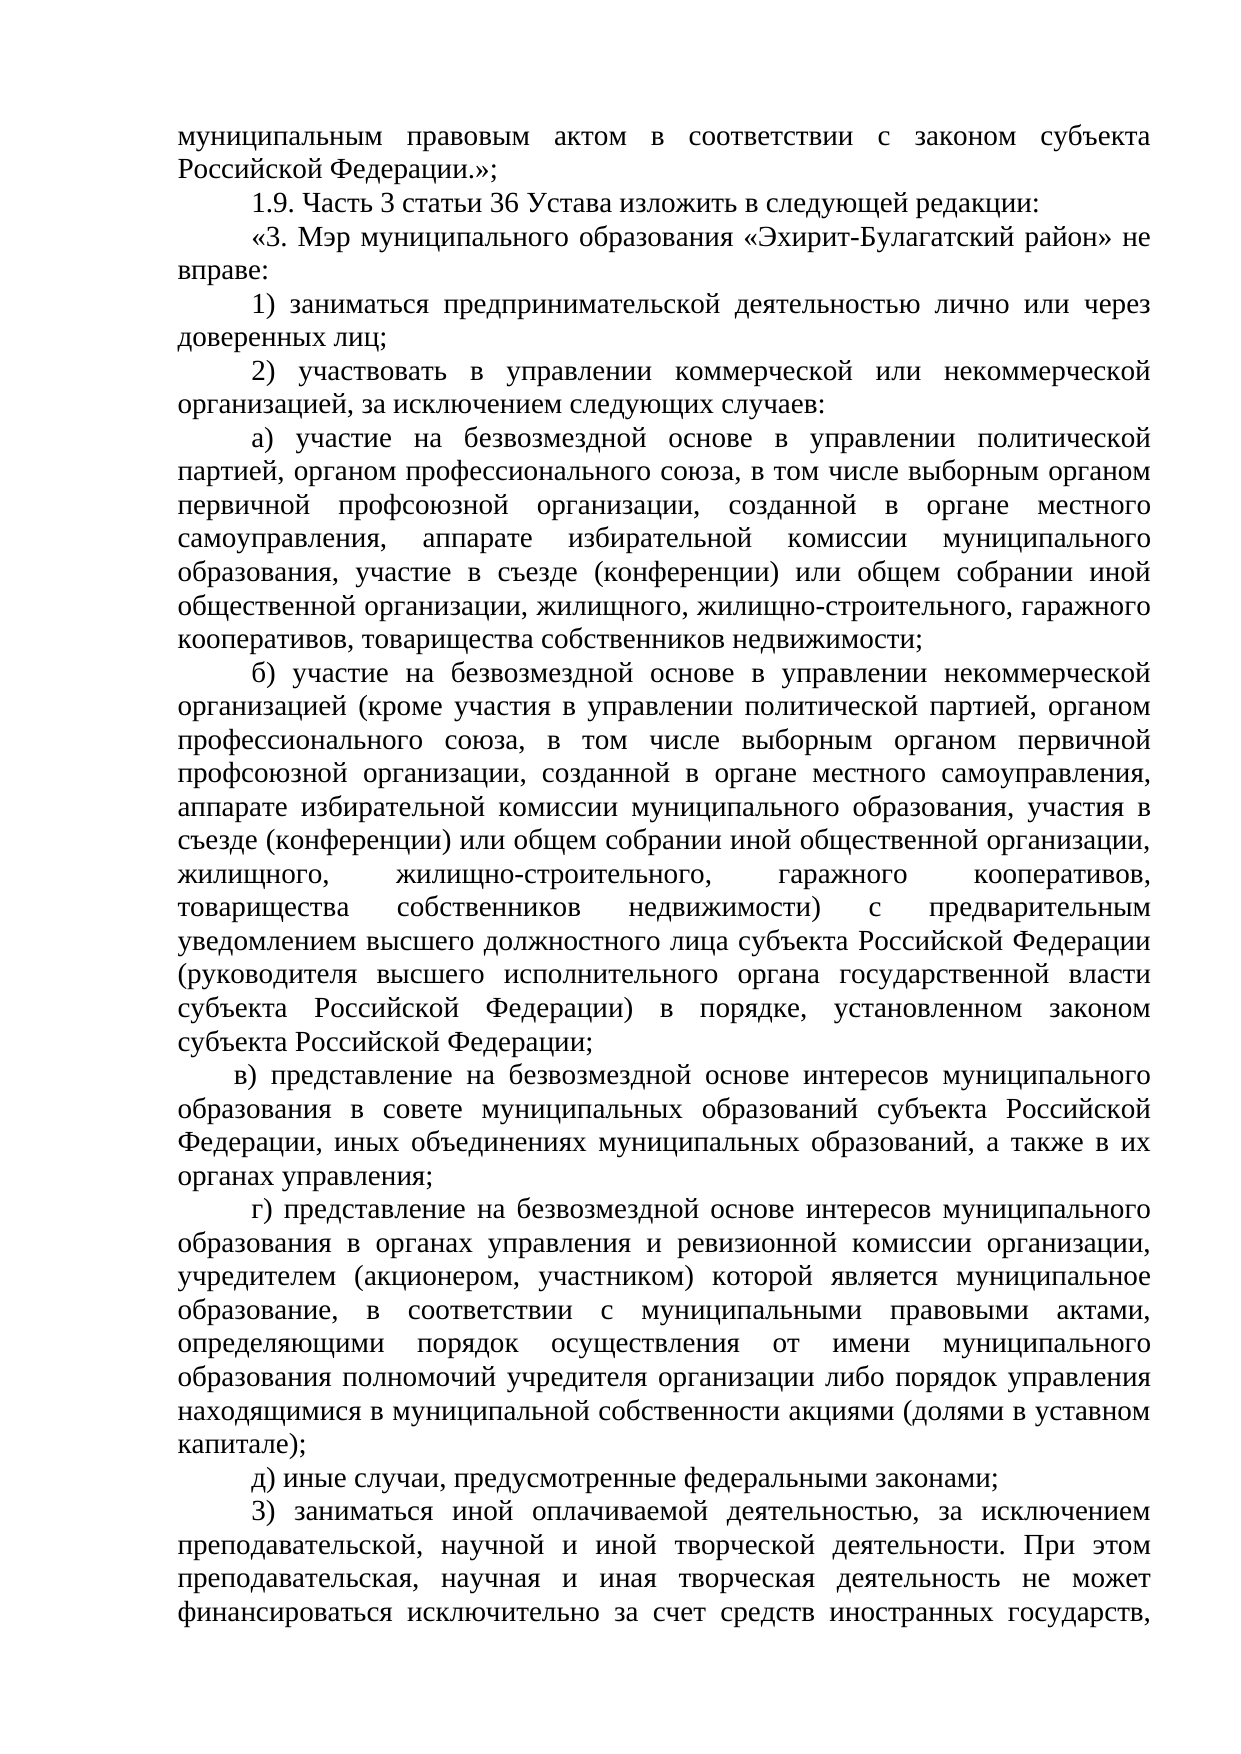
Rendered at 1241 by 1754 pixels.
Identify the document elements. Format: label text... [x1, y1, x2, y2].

text 1.9. Часть 3 статьи 36 Устава изложить в следующей редакции: [177, 185, 1152, 219]
text «3. Мэр муниципального образования «Эхирит-Булагатский район» не вправе: [177, 219, 1152, 286]
text 2) участвовать в управлении коммерческой или некоммерческой организацией, за исключением следующих случаев: [177, 353, 1152, 420]
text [177, 118, 1152, 185]
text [177, 1493, 1152, 1627]
text д) иные случаи, предусмотренные федеральными законами; [177, 1460, 1152, 1493]
text б) участие на безвозмездной основе в управлении некоммерческой организацией (кроме участия в управлении политической партией, органом профессионального союза, в том числе выборным органом первичной профсоюзной организации, созданной в органе местного самоуправления, аппарате избирательной комиссии муниципального образования, участия в съезде (конференции) или общем собрании иной общественной организации, жилищного, жилищно-строительного, гаражного кооперативов, товарищества собственников недвижимости) с предварительным уведомлением высшего должностного лица субъекта Российской Федерации (руководителя высшего исполнительного органа государственной власти субъекта Российской Федерации) в порядке, установленном законом субъекта Российской Федерации; [177, 655, 1152, 1057]
text 1) заниматься предпринимательской деятельностью лично или через доверенных лиц; [177, 286, 1152, 353]
text в) представление на безвозмездной основе интересов муниципального образования в совете муниципальных образований субъекта Российской Федерации, иных объединениях муниципальных образований, а также в их органах управления; [177, 1057, 1152, 1191]
text г) представление на безвозмездной основе интересов муниципального образования в органах управления и ревизионной комиссии организации, учредителем (акционером, участником) которой является муниципальное образование, в соответствии с муниципальными правовыми актами, определяющими порядок осуществления от имени муниципального образования полномочий учредителя организации либо порядок управления находящимися в муниципальной собственности акциями (долями в уставном капитале); [177, 1191, 1152, 1460]
text а) участие на безвозмездной основе в управлении политической партией, органом профессионального союза, в том числе выборным органом первичной профсоюзной организации, созданной в органе местного самоуправления, аппарате избирательной комиссии муниципального образования, участие в съезде (конференции) или общем собрании иной общественной организации, жилищного, жилищно-строительного, гаражного кооперативов, товарищества собственников недвижимости; [177, 420, 1152, 655]
